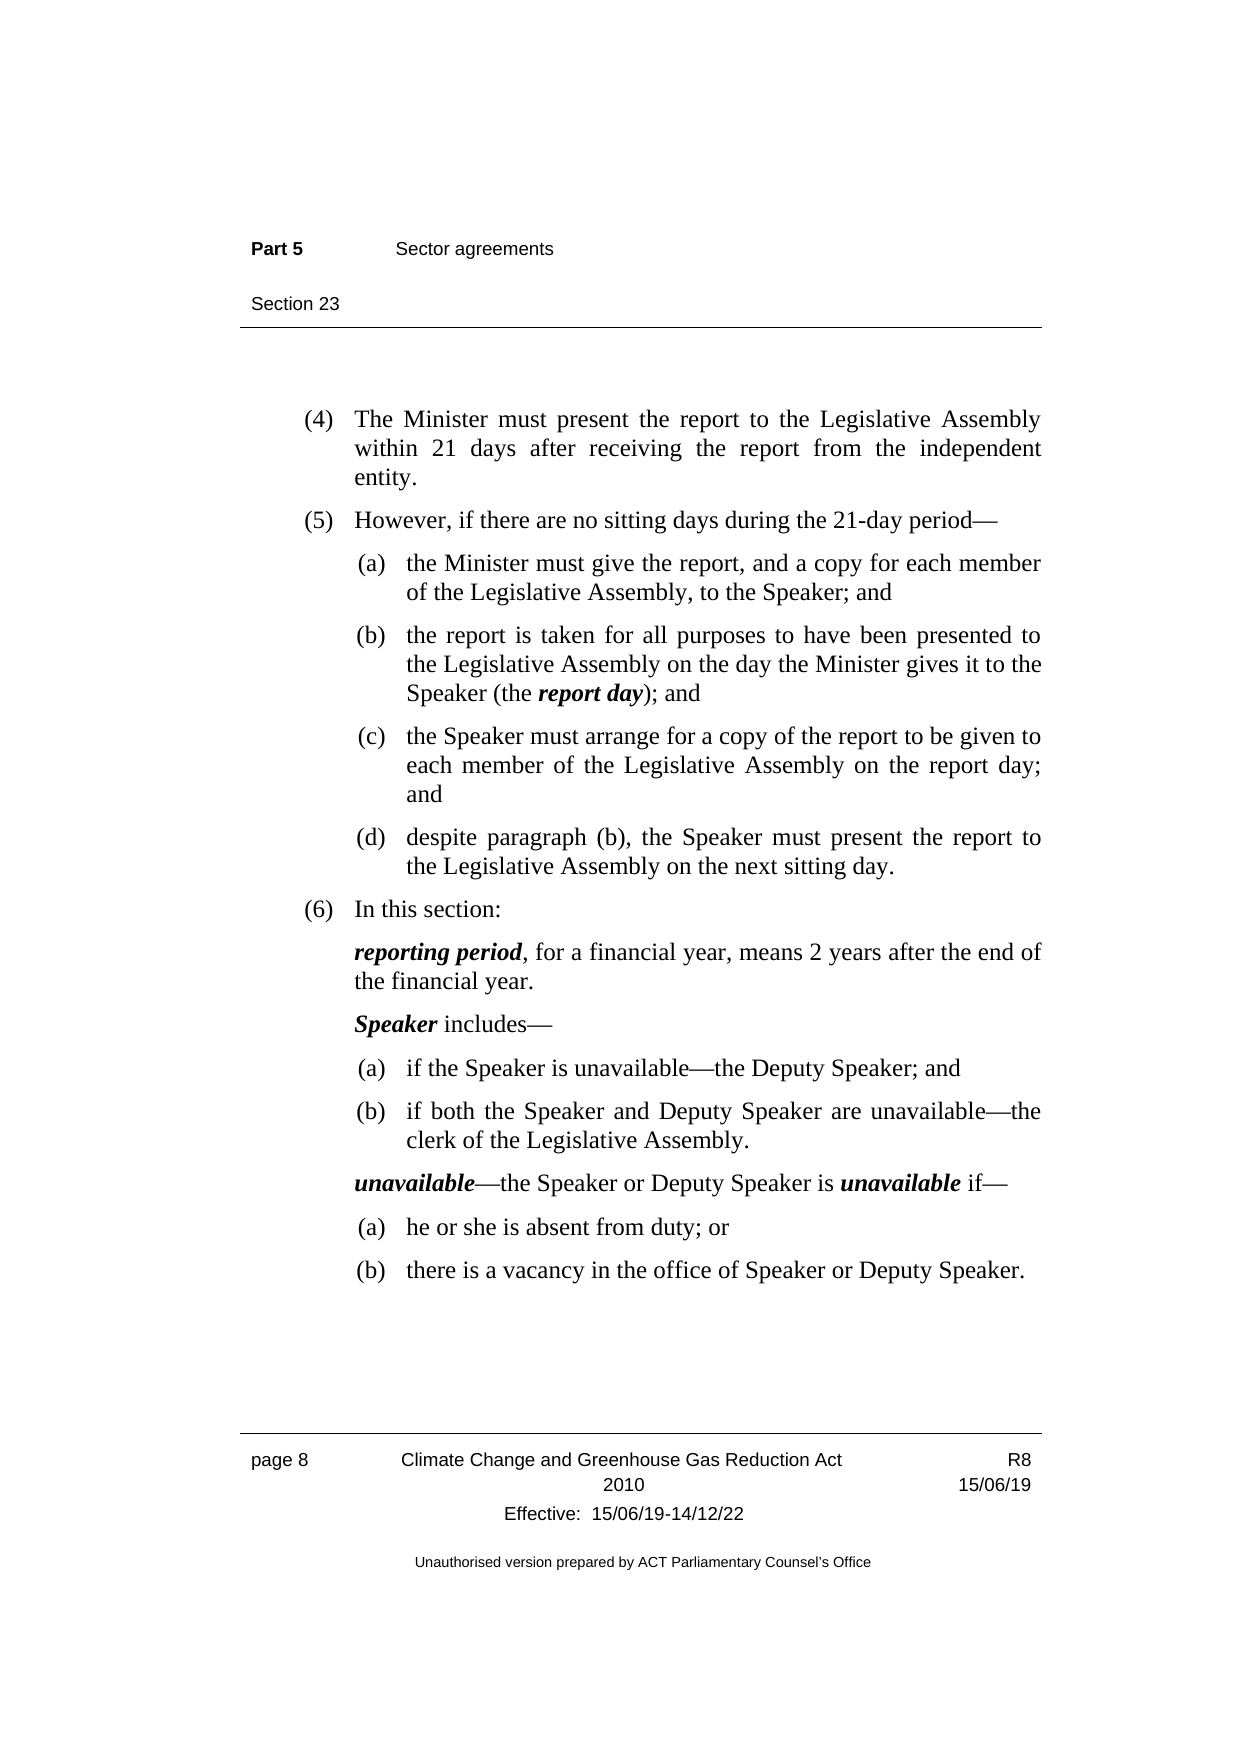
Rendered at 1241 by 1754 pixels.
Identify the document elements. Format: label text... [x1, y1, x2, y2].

text Speaker includes— [354, 1009, 1042, 1038]
text reporting period, for a financial year, means 2 years after the end of the financial year. [354, 937, 1042, 995]
text (a) he or she is absent from duty; or [239, 1212, 1042, 1240]
text (b) there is a vacancy in the office of Speaker or Deputy Speaker. [239, 1255, 1042, 1284]
text (b) the report is taken for all purposes to have been presented to the Legislative Assembly on the day the Minister gives it to the Speaker (the report day); and [239, 620, 1042, 707]
text (c) the Speaker must arrange for a copy of the report to be given to each member of the Legislative Assembly on the report day; and [239, 721, 1042, 807]
text unavailable—the Speaker or Deputy Speaker is unavailable if— [354, 1168, 1042, 1197]
text (6) In this section: [239, 894, 1042, 923]
text (d) despite paragraph (b), the Speaker must present the report to the Legislative Assembly on the next sitting day. [239, 822, 1042, 879]
text (b) if both the Speaker and Deputy Speaker are unavailable—the clerk of the Legislative Assembly. [239, 1096, 1042, 1154]
text (a) the Minister must give the report, and a copy for each member of the Legislative Assembly, to the Speaker; and [239, 548, 1042, 606]
text (4) The Minister must present the report to the Legislative Assembly within 21 days after receiving the report from the independent entity. [239, 404, 1042, 490]
text (a) if the Speaker is unavailable—the Deputy Speaker; and [239, 1053, 1042, 1082]
text (5) However, if there are no sitting days during the 21-day period— [239, 505, 1042, 534]
